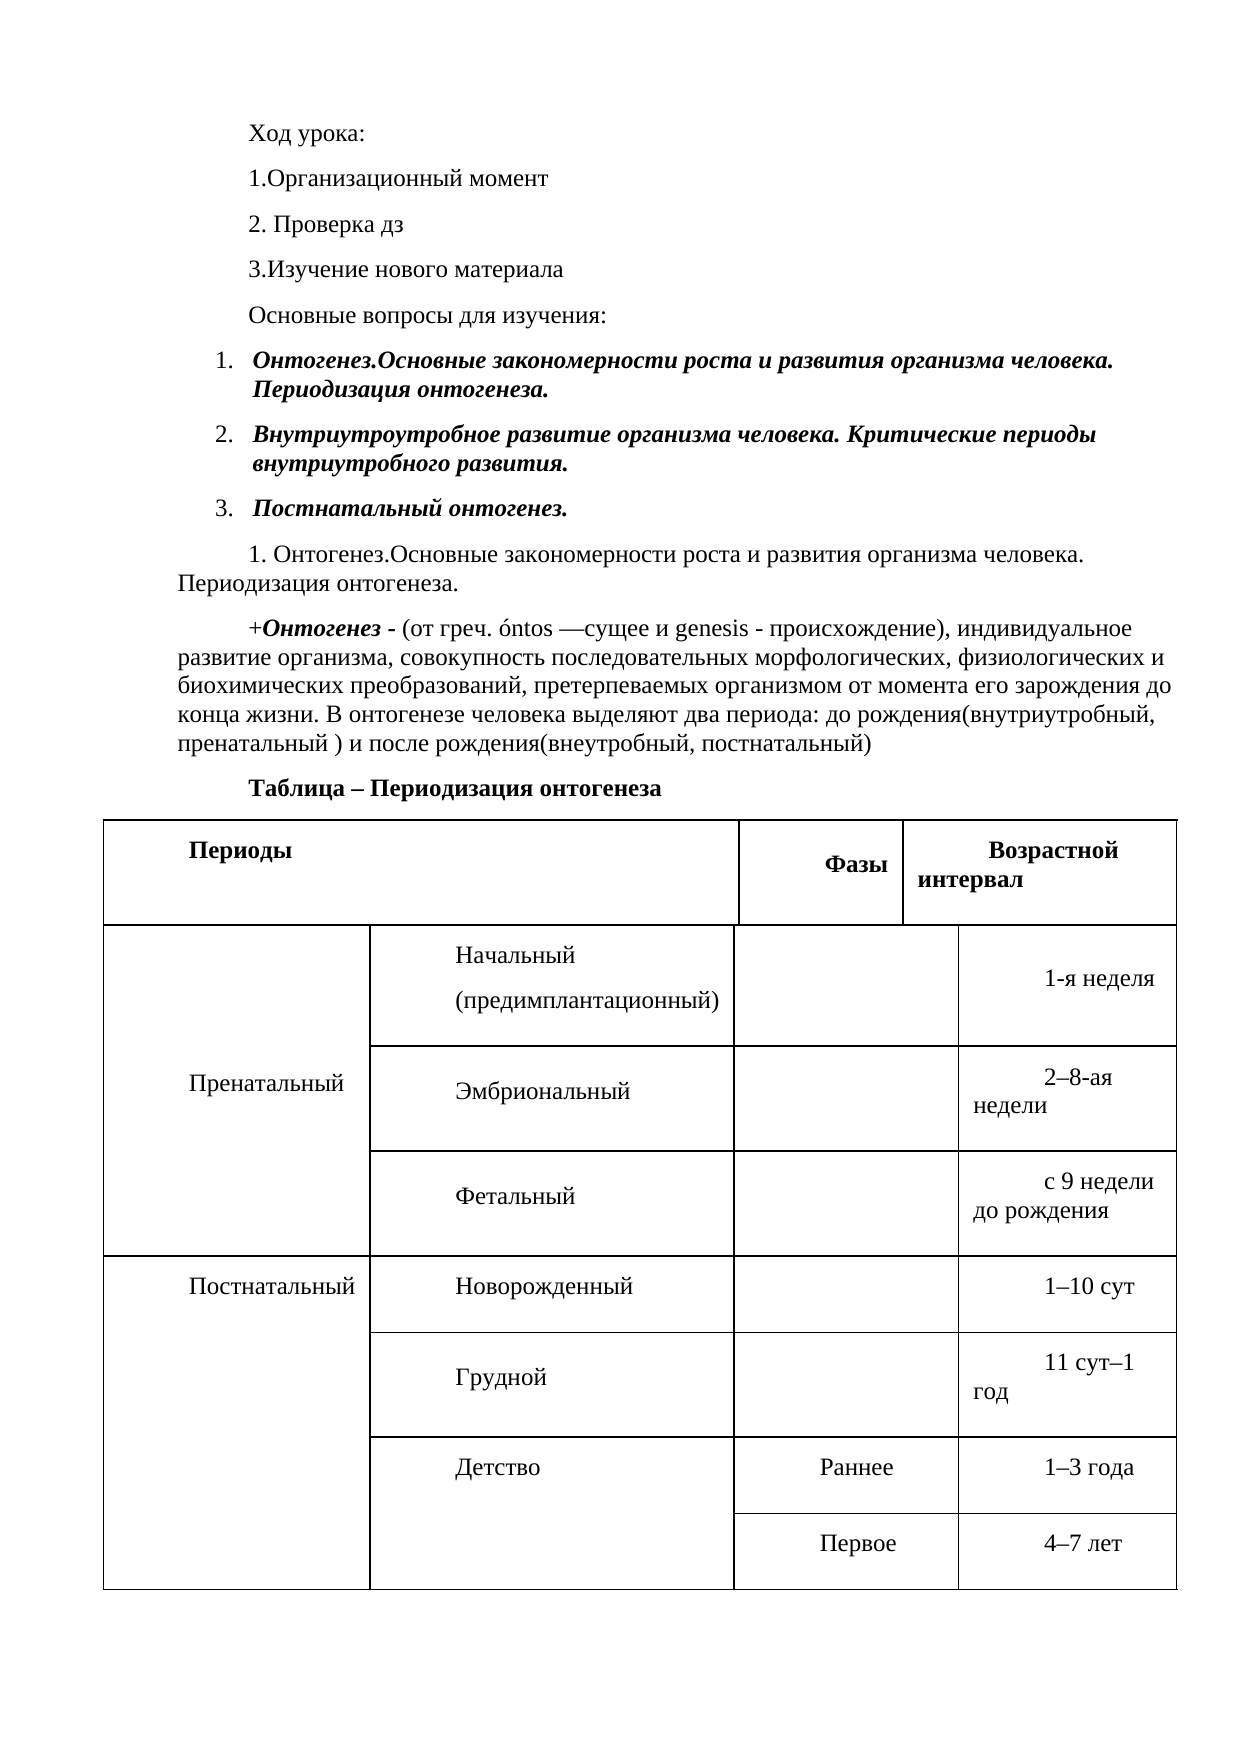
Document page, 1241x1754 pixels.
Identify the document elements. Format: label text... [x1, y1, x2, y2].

text Таблица – Периодизация онтогенеза [177, 773, 1181, 802]
list Онтогенез.Основные закономерности роста и развития организма человека. Периодизация онтогенеза. [215, 345, 1181, 403]
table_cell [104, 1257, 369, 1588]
text Ход урока: [177, 118, 1181, 147]
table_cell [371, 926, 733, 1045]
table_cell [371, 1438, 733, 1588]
list Постнатальный онтогенез. [215, 493, 1181, 522]
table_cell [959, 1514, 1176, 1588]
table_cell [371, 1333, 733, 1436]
text +Онтогенез - (от греч. óntos —сущее и genesis - происхождение), индивидуальное развитие организма, совокупность последовательных морфологических, физиологических и биохимических преобразований, претерпеваемых организмом от момента его зарождения до конца жизни. В онтогенезе человека выделяют два периода: до рождения(внутриутробный, пренатальный ) и после рождения(внеутробный, постнатальный) [177, 613, 1181, 757]
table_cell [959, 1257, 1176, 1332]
text Основные вопросы для изучения: [177, 300, 1181, 328]
list Внутриутроутробное развитие организма человека. Критические периоды внутриутробного развития. [215, 419, 1181, 477]
text 2. Проверка дз [177, 209, 1181, 238]
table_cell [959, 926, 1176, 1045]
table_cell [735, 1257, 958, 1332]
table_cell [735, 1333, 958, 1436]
text 1.Организационный момент [177, 163, 1181, 192]
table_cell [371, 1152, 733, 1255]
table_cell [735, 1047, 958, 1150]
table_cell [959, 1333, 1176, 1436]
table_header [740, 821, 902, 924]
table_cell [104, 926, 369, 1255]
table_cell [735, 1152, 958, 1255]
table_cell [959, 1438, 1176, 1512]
text 3.Изучение нового материала [177, 254, 1181, 283]
text 1. Онтогенез.Основные закономерности роста и развития организма человека. Периодизация онтогенеза. [177, 539, 1181, 596]
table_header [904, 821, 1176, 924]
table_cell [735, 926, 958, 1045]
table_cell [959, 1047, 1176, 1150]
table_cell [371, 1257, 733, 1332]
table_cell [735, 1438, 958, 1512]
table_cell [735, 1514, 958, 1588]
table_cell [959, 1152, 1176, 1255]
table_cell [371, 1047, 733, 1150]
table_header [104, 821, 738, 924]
